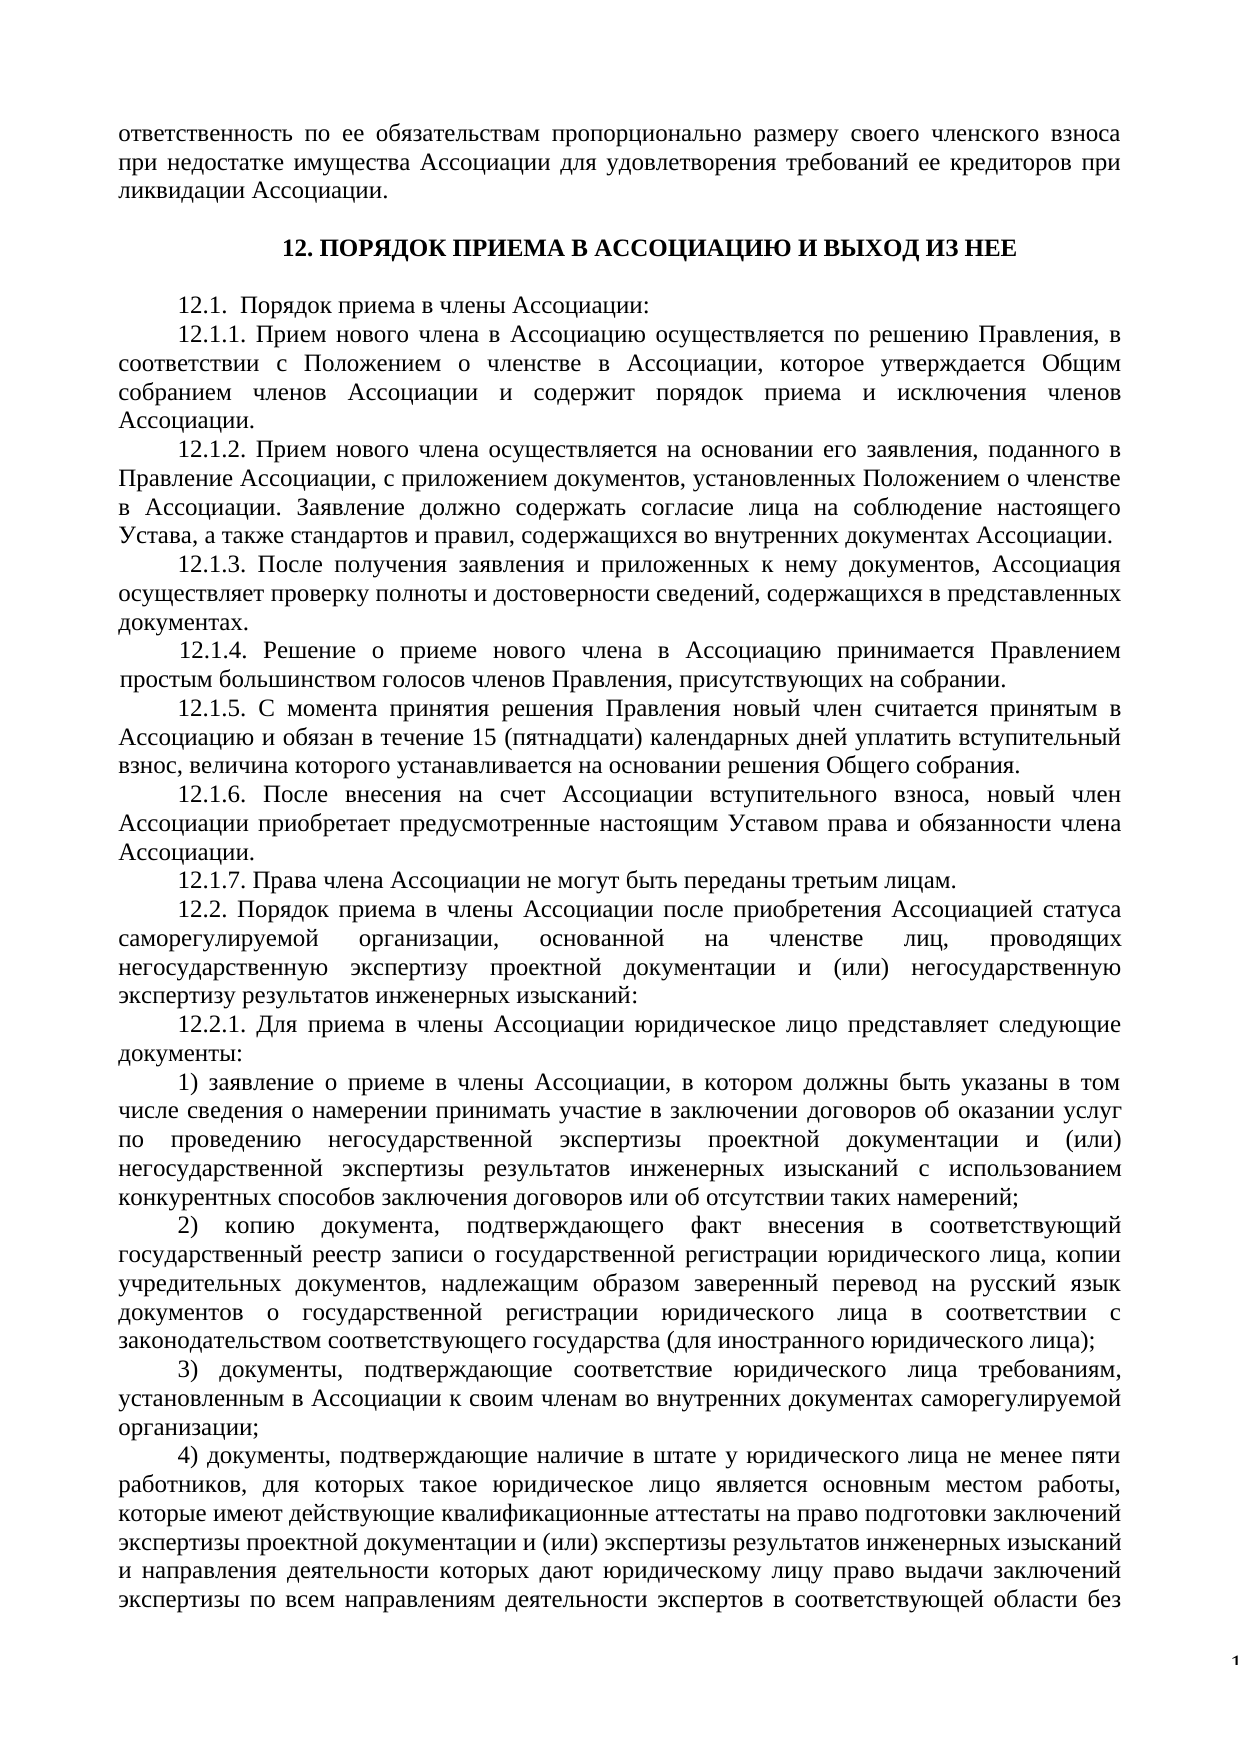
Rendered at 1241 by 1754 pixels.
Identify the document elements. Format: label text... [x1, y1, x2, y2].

text 12.2. Порядок приема в члены Ассоциации после приобретения Ассоциацией статуса саморегулируемой организации, основанной на членстве лиц, проводящих негосударственную экспертизу проектной документации и (или) негосударственную экспертизу результатов инженерных изысканий: [118, 894, 1122, 1009]
text 12. ПОРЯДОК ПРИЕМА В АССОЦИАЦИЮ И ВЫХОД ИЗ НЕЕ [118, 233, 1122, 262]
text 12.1.7. Права члена Ассоциации не могут быть переданы третьим лицам. [118, 866, 1122, 894]
text 12.1.3. После получения заявления и приложенных к нему документов, Ассоциация осуществляет проверку полноты и достоверности сведений, содержащихся в представленных документах. [118, 549, 1122, 636]
text 12.1.2. Прием нового члена осуществляется на основании его заявления, поданного в Правление Ассоциации, с приложением документов, установленных Положением о членстве в Ассоциации. Заявление должно содержать согласие лица на соблюдение настоящего Устава, а также стандартов и правил, содержащихся во внутренних документах Ассоциации. [118, 434, 1122, 549]
text 2) копию документа, подтверждающего факт внесения в соответствующий государственный реестр записи о государственной регистрации юридического лица, копии учредительных документов, надлежащим образом заверенный перевод на русский язык документов о государственной регистрации юридического лица в соответствии с законодательством соответствующего государства (для иностранного юридического лица); [118, 1211, 1122, 1354]
text 12.1.5. С момента принятия решения Правления новый член считается принятым в Ассоциацию и обязан в течение 15 (пятнадцати) календарных дней уплатить вступительный взнос, величина которого устанавливается на основании решения Общего собрания. [118, 693, 1122, 779]
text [118, 118, 1122, 204]
text 12.2.1. Для приема в члены Ассоциации юридическое лицо представляет следующие документы: [118, 1009, 1122, 1067]
text 12.1. Порядок приема в члены Ассоциации: [118, 291, 1122, 319]
text 1) заявление о приеме в члены Ассоциации, в котором должны быть указаны в том числе сведения о намерении принимать участие в заключении договоров об оказании услуг по проведению негосударственной экспертизы проектной документации и (или) негосударственной экспертизы результатов инженерных изысканий с использованием конкурентных способов заключения договоров или об отсутствии таких намерений; [118, 1067, 1122, 1211]
text 12.1.1. Прием нового члена в Ассоциацию осуществляется по решению Правления, в соответствии с Положением о членстве в Ассоциации, которое утверждается Общим собранием членов Ассоциации и содержит порядок приема и исключения членов Ассоциации. [118, 319, 1122, 434]
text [118, 1441, 1122, 1613]
text 3) документы, подтверждающие соответствие юридического лица требованиям, установленным в Ассоциации к своим членам во внутренних документах саморегулируемой организации; [118, 1354, 1122, 1441]
text 12.1.6. После внесения на счет Ассоциации вступительного взноса, новый член Ассоциации приобретает предусмотренные настоящим Уставом права и обязанности члена Ассоциации. [118, 779, 1122, 866]
text 12.1.4. Решение о приеме нового члена в Ассоциацию принимается Правлением простым большинством голосов членов Правления, присутствующих на собрании. [119, 636, 1122, 693]
